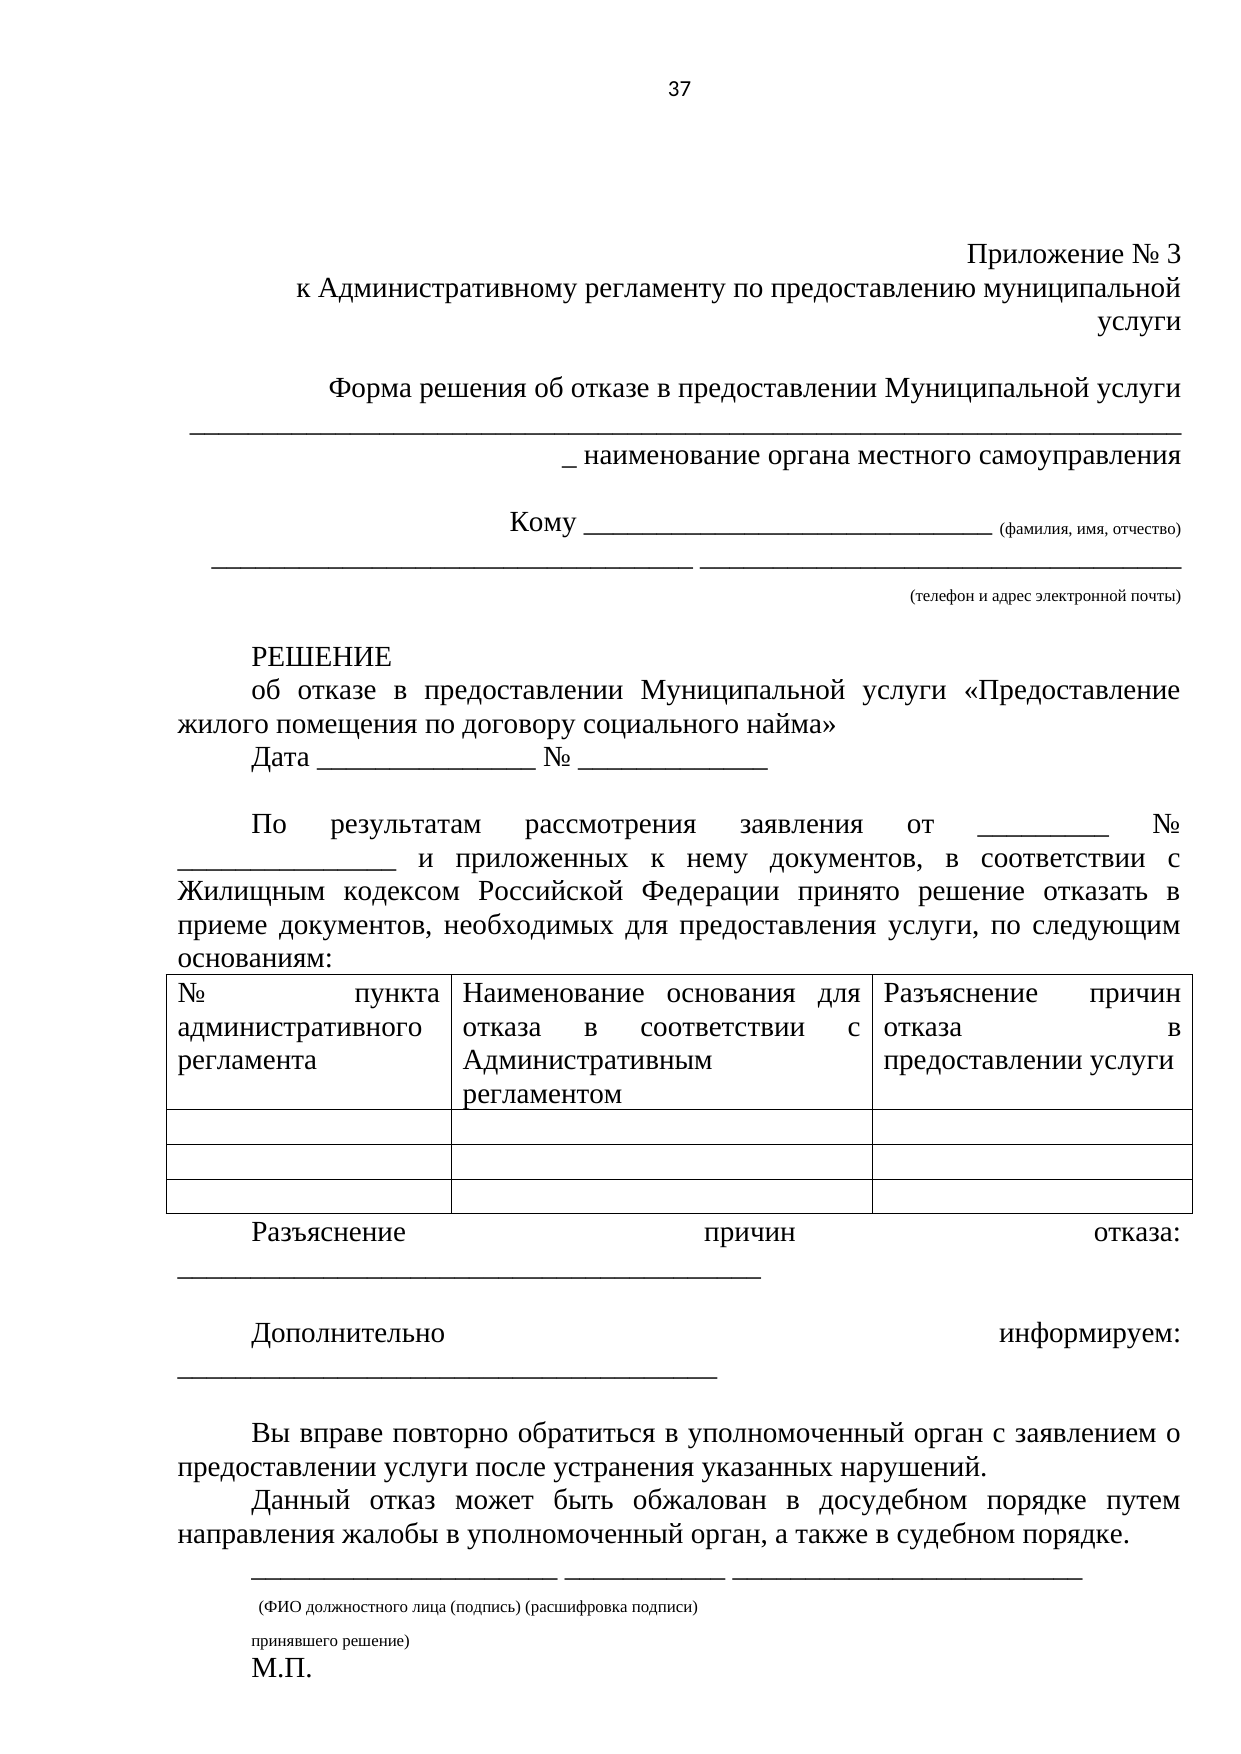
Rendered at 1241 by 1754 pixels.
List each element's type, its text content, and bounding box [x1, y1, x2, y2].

text Форма решения об отказе в предоставлении Муниципальной услуги _____________________________________________________________________ наименование органа местного самоуправления [177, 370, 1181, 471]
text М.П. [177, 1650, 1181, 1684]
text Приложение № 3 [177, 236, 1181, 270]
table_cell [873, 1180, 1192, 1213]
table_header № пункта административного регламента [167, 975, 451, 1109]
text Разъяснение причин отказа: ________________________________________ [177, 1214, 1181, 1281]
text принявшего решение) [177, 1617, 1181, 1650]
table_cell [452, 1145, 872, 1178]
table_cell [452, 1180, 872, 1213]
table_header Разъяснение причин отказа в предоставлении услуги [873, 975, 1192, 1109]
text Вы вправе повторно обратиться в уполномоченный орган с заявлением о предоставлении услуги после устранения указанных нарушений. [177, 1415, 1181, 1482]
text об отказе в предоставлении Муниципальной услуги «Предоставление жилого помещения по договору социального найма» [177, 672, 1181, 739]
text _____________________ ___________ ________________________ [177, 1549, 1181, 1583]
table_header Наименование основания для отказа в соответствии с Административным регламентом [452, 975, 872, 1109]
table_cell [873, 1145, 1192, 1178]
table_cell [167, 1110, 451, 1144]
text Дата _______________ № _____________ [177, 739, 1181, 773]
table_cell [167, 1145, 451, 1178]
text РЕШЕНИЕ [177, 639, 1181, 672]
text По результатам рассмотрения заявления от _________ № _______________ и приложенных к нему документов, в соответствии с Жилищным кодексом Российской Федерации принято решение отказать в приеме документов, необходимых для предоставления услуги, по следующим основаниям: [177, 806, 1181, 974]
text к Административному регламенту по предоставлению муниципальной услуги [177, 270, 1181, 337]
table_cell [167, 1180, 451, 1213]
text Данный отказ может быть обжалован в досудебном порядке путем направления жалобы в уполномоченный орган, а также в судебном порядке. [177, 1482, 1181, 1549]
table_cell [873, 1110, 1192, 1144]
table_cell [452, 1110, 872, 1144]
text Дополнительно информируем: _____________________________________ [177, 1315, 1181, 1382]
text Кому ____________________________ (фамилия, имя, отчество) _________________________________ _________________________________ (телефон и адрес электронной почты) [177, 504, 1181, 605]
text (ФИО должностного лица (подпись) (расшифровка подписи) [177, 1583, 1181, 1617]
